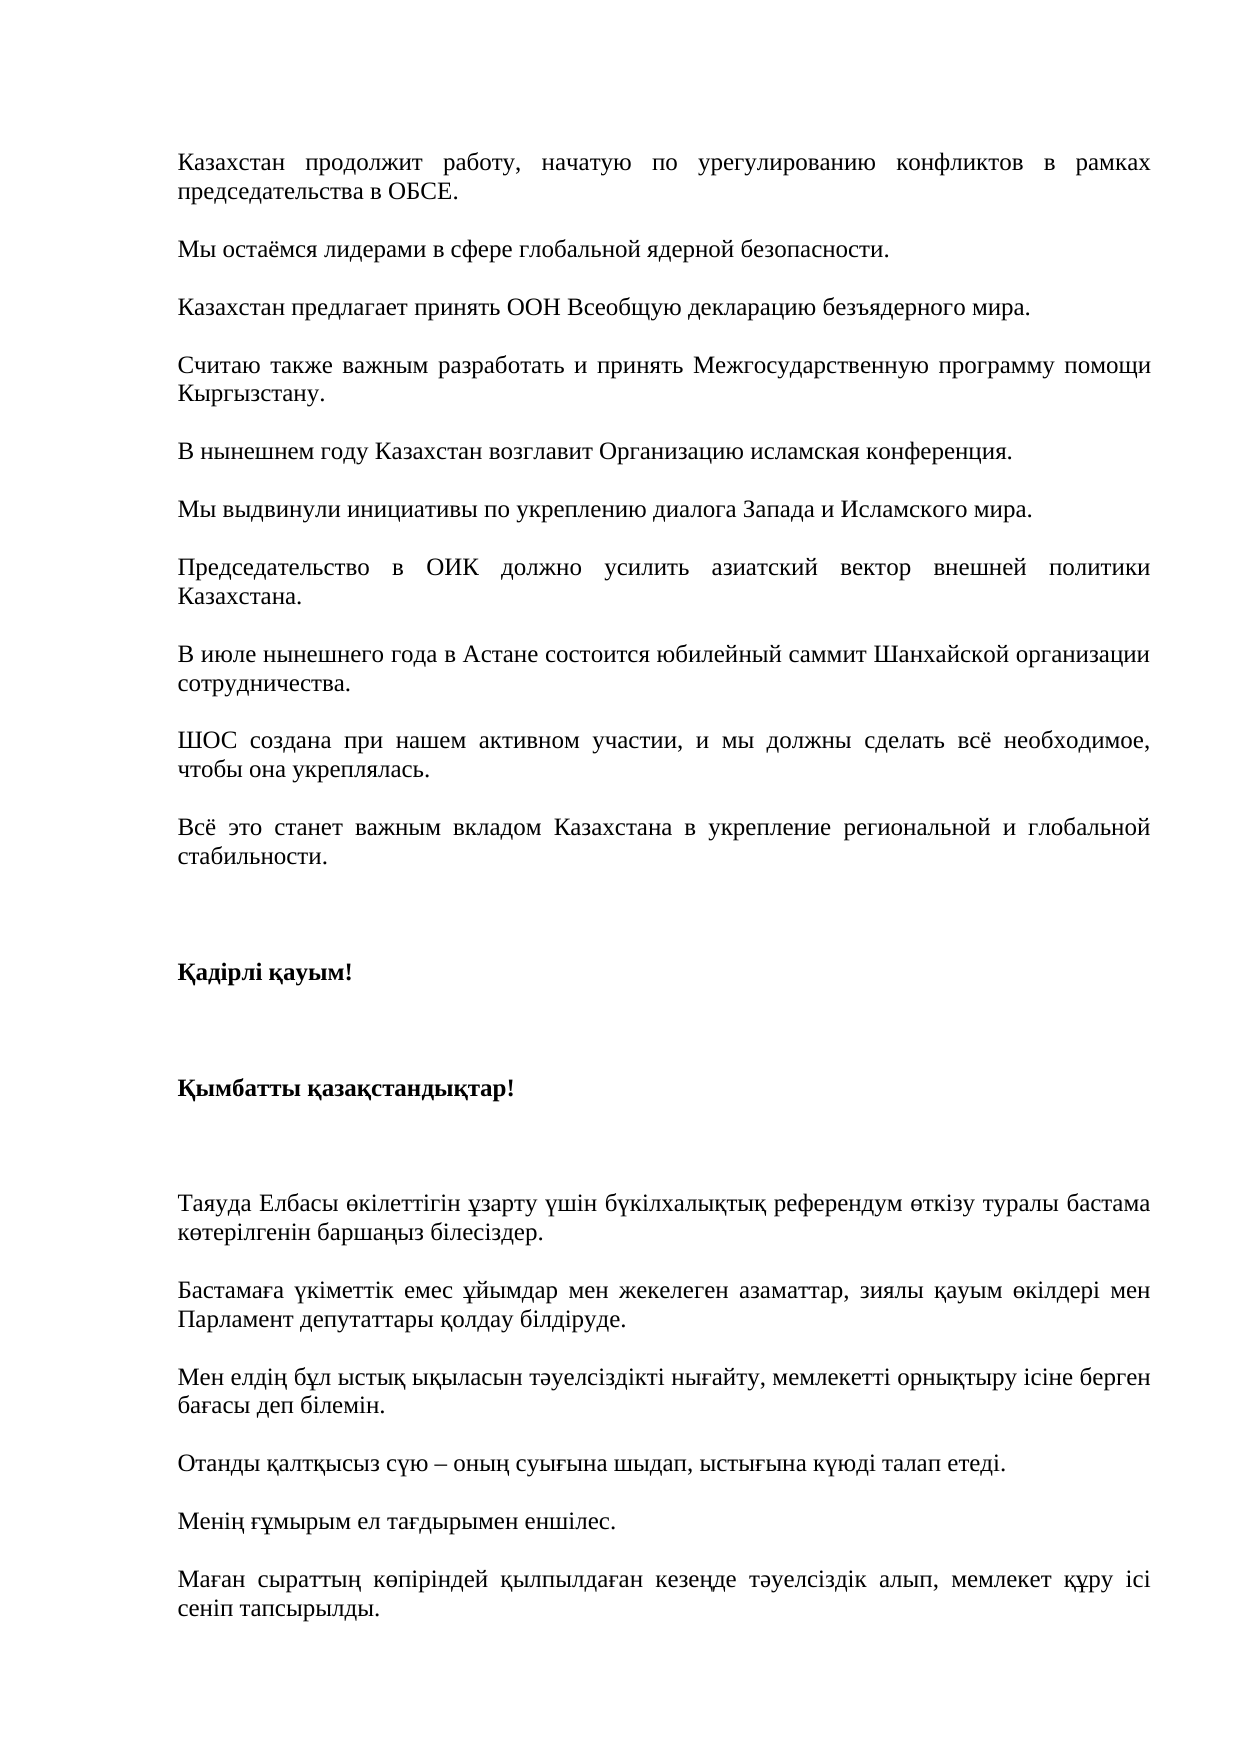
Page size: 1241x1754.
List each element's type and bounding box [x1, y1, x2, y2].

table_header [177, 118, 1152, 1622]
